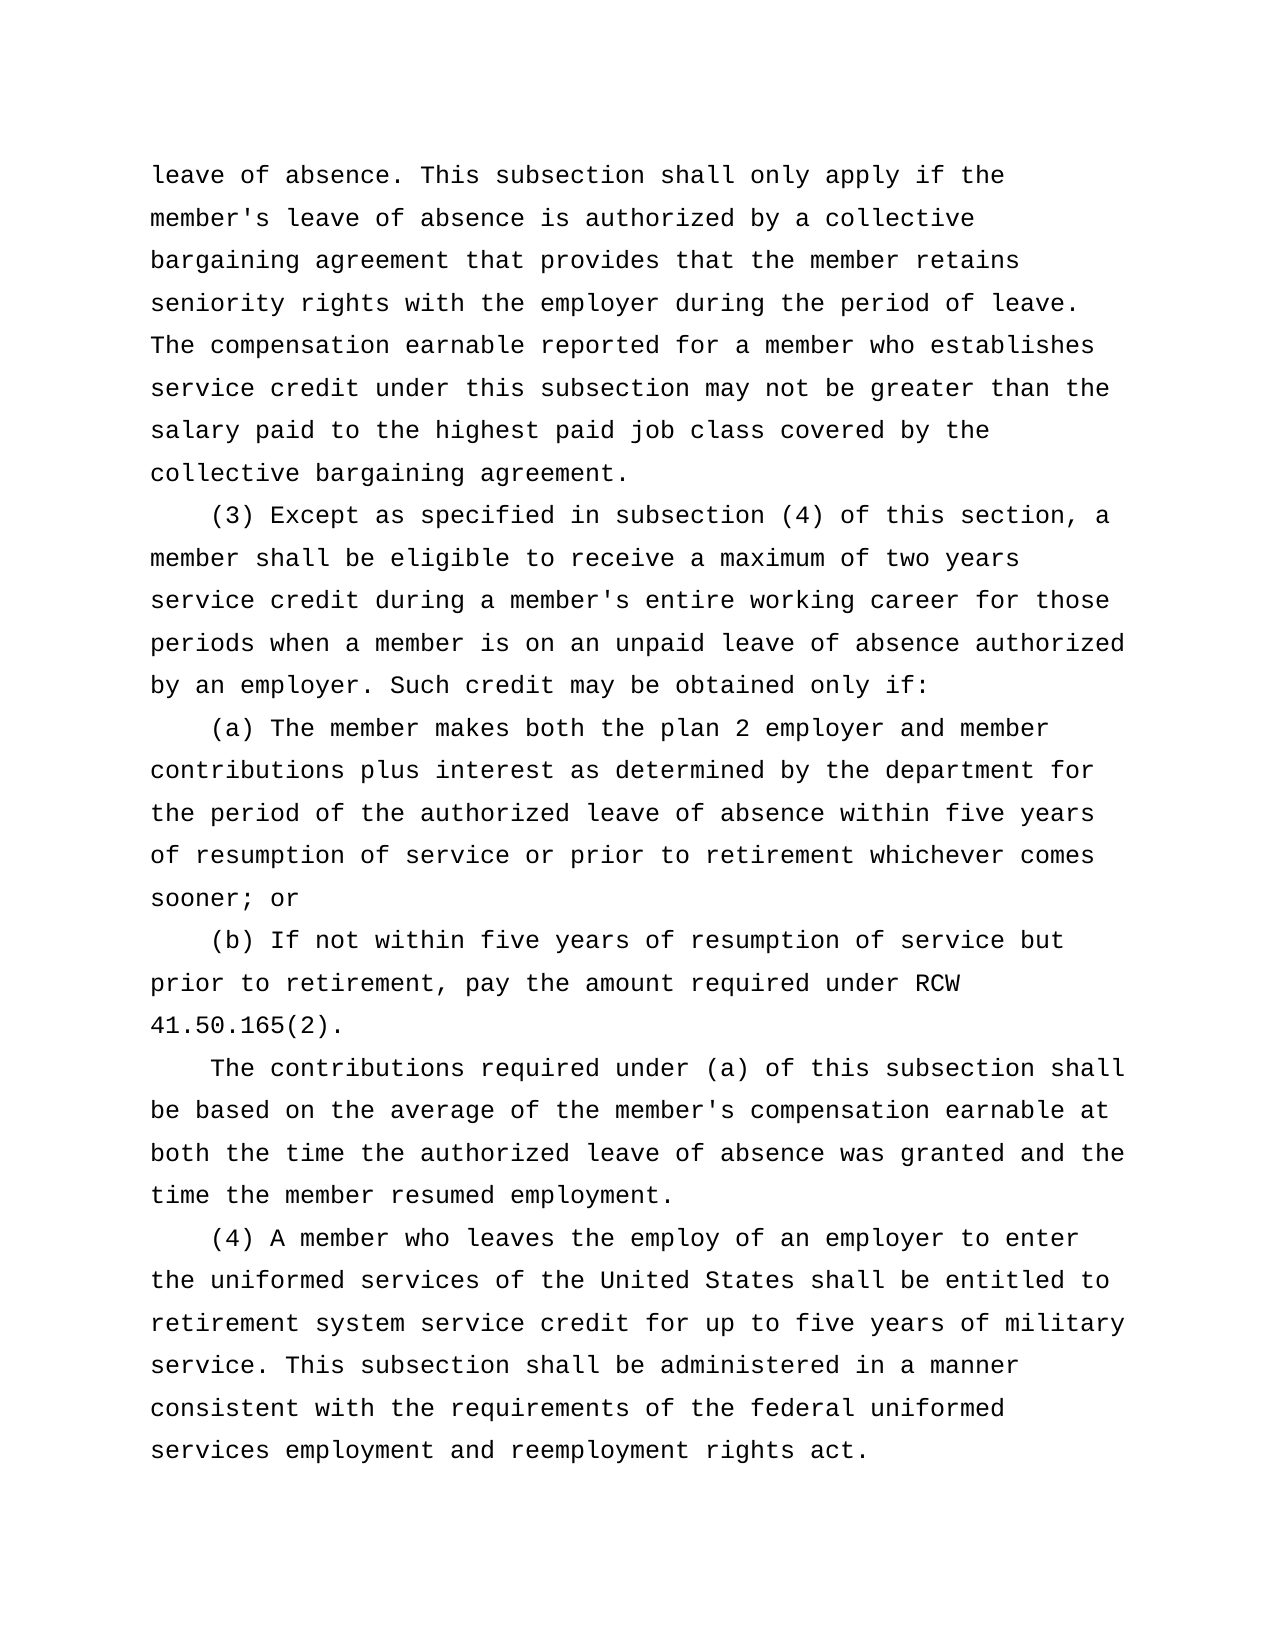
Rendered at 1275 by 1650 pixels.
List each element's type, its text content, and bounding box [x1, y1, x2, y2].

text (a) The member makes both the plan 2 employer and member contributions plus interest as determined by the department for the period of the authorized leave of absence within five years of resumption of service or prior to retirement whichever comes sooner; or [150, 702, 1125, 915]
text (b) If not within five years of resumption of service but prior to retirement, pay the amount required under RCW 41.50.165(2). [150, 915, 1125, 1042]
text (4) A member who leaves the employ of an employer to enter the uniformed services of the United States shall be entitled to retirement system service credit for up to five years of military service. This subsection shall be administered in a manner consistent with the requirements of the federal uniformed services employment and reemployment rights act. [150, 1212, 1125, 1467]
text (3) Except as specified in subsection (4) of this section, a member shall be eligible to receive a maximum of two years service credit during a member's entire working career for those periods when a member is on an unpaid leave of absence authorized by an employer. Such credit may be obtained only if: [150, 490, 1125, 702]
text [150, 150, 1125, 490]
text The contributions required under (a) of this subsection shall be based on the average of the member's compensation earnable at both the time the authorized leave of absence was granted and the time the member resumed employment. [150, 1042, 1125, 1212]
